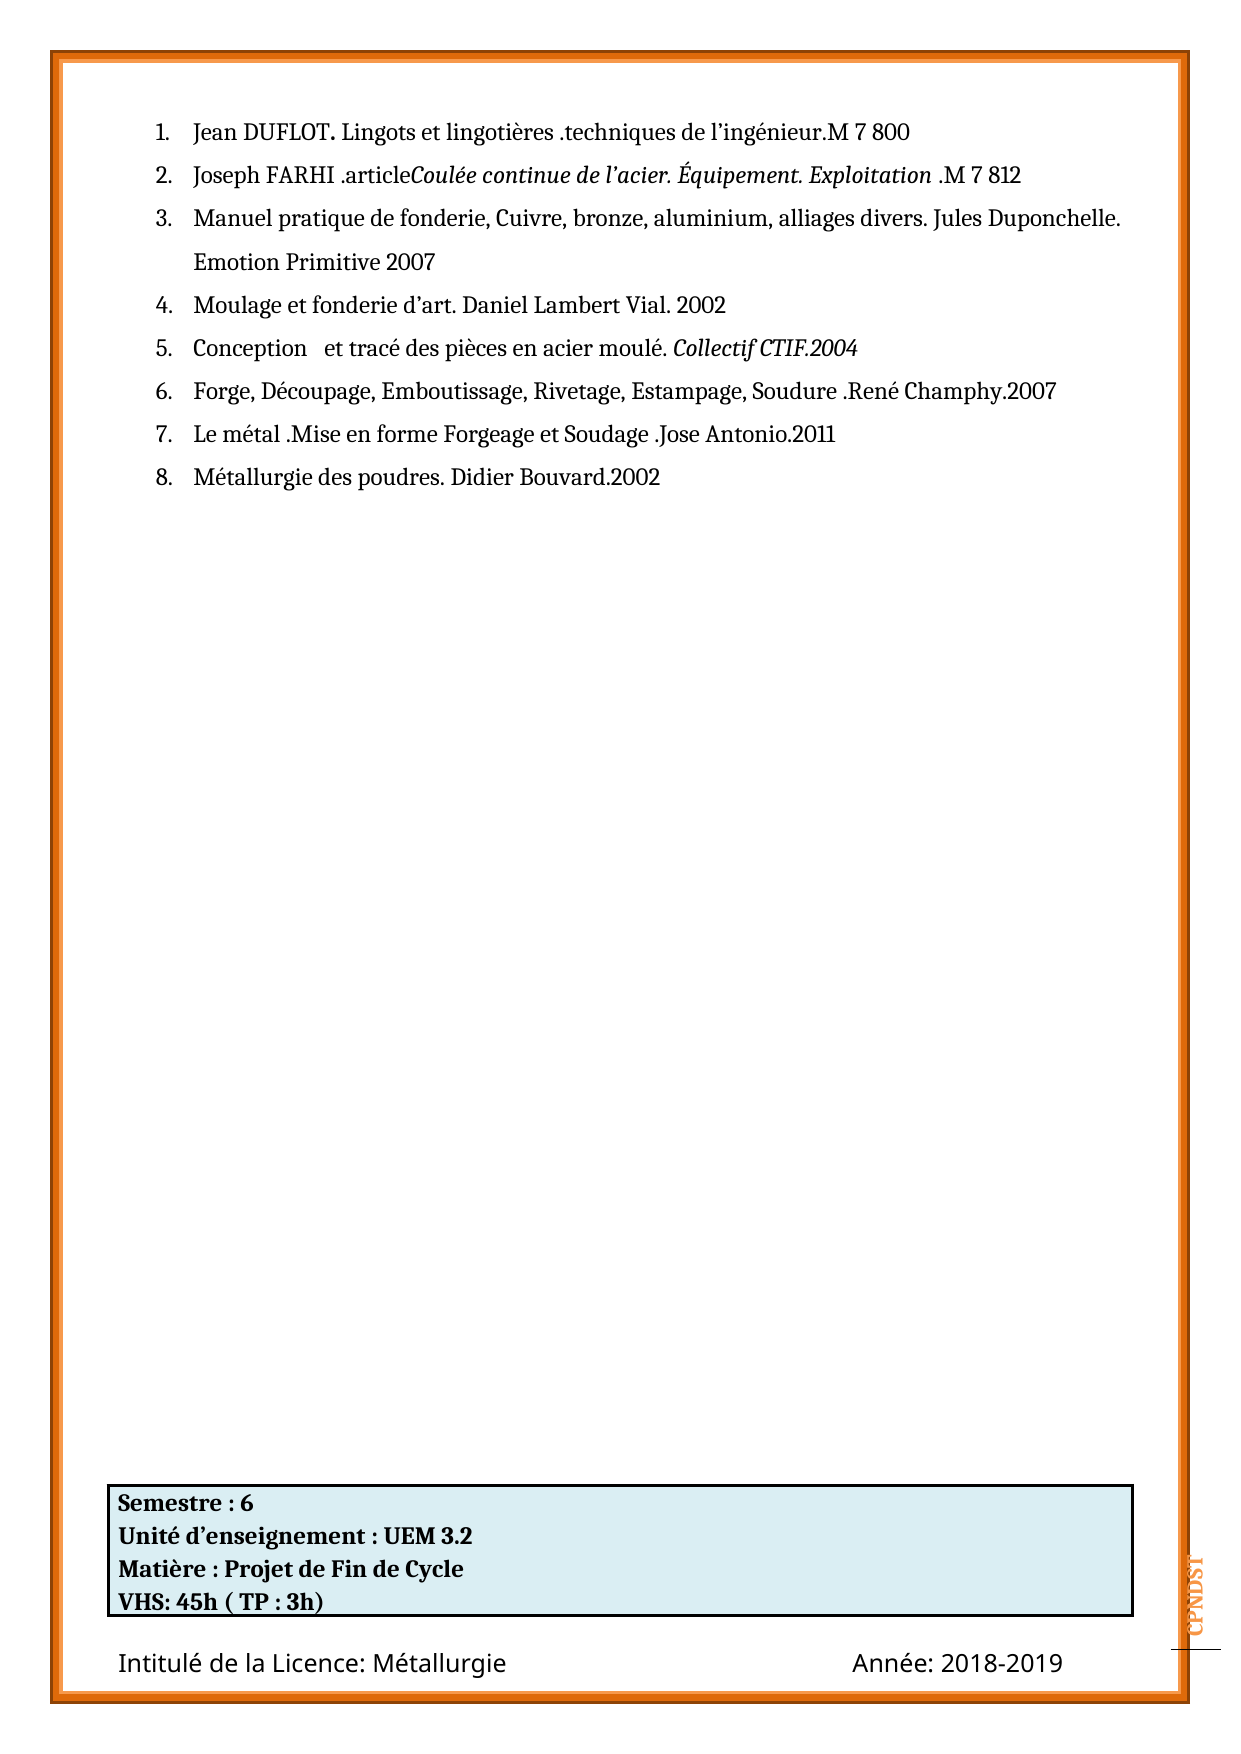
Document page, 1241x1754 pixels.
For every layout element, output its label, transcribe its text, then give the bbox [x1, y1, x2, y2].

list Moulage et fonderie d’art. Daniel Lambert Vial. 2002 [156, 291, 1122, 319]
text VHS: 45h ( TP : 3h) [110, 1583, 1131, 1614]
list Manuel pratique de fonderie, Cuivre, bronze, aluminium, alliages divers. Jules Duponchelle. Emotion Primitive 2007 [156, 204, 1122, 276]
list Joseph FARHI .articleCoulée continue de l’acier. Équipement. Exploitation .M 7 812 [156, 161, 1122, 190]
text Semestre : 6 [110, 1487, 1131, 1517]
list Le métal .Mise en forme Forgeage et Soudage .Jose Antonio.2011 [156, 420, 1122, 449]
list Forge, Découpage, Emboutissage, Rivetage, Estampage, Soudure .René Champhy.2007 [156, 377, 1122, 406]
text Matière : Projet de Fin de Cycle [110, 1550, 1131, 1583]
text Unité d’enseignement : UEM 3.2 [110, 1517, 1131, 1550]
list Jean DUFLOT. Lingots et lingotières .techniques de l’ingénieur.M 7 800 [156, 118, 1122, 147]
list Conception et tracé des pièces en acier moulé. Collectif CTIF.2004 [156, 334, 1122, 362]
list Métallurgie des poudres. Didier Bouvard.2002 [156, 463, 1122, 492]
